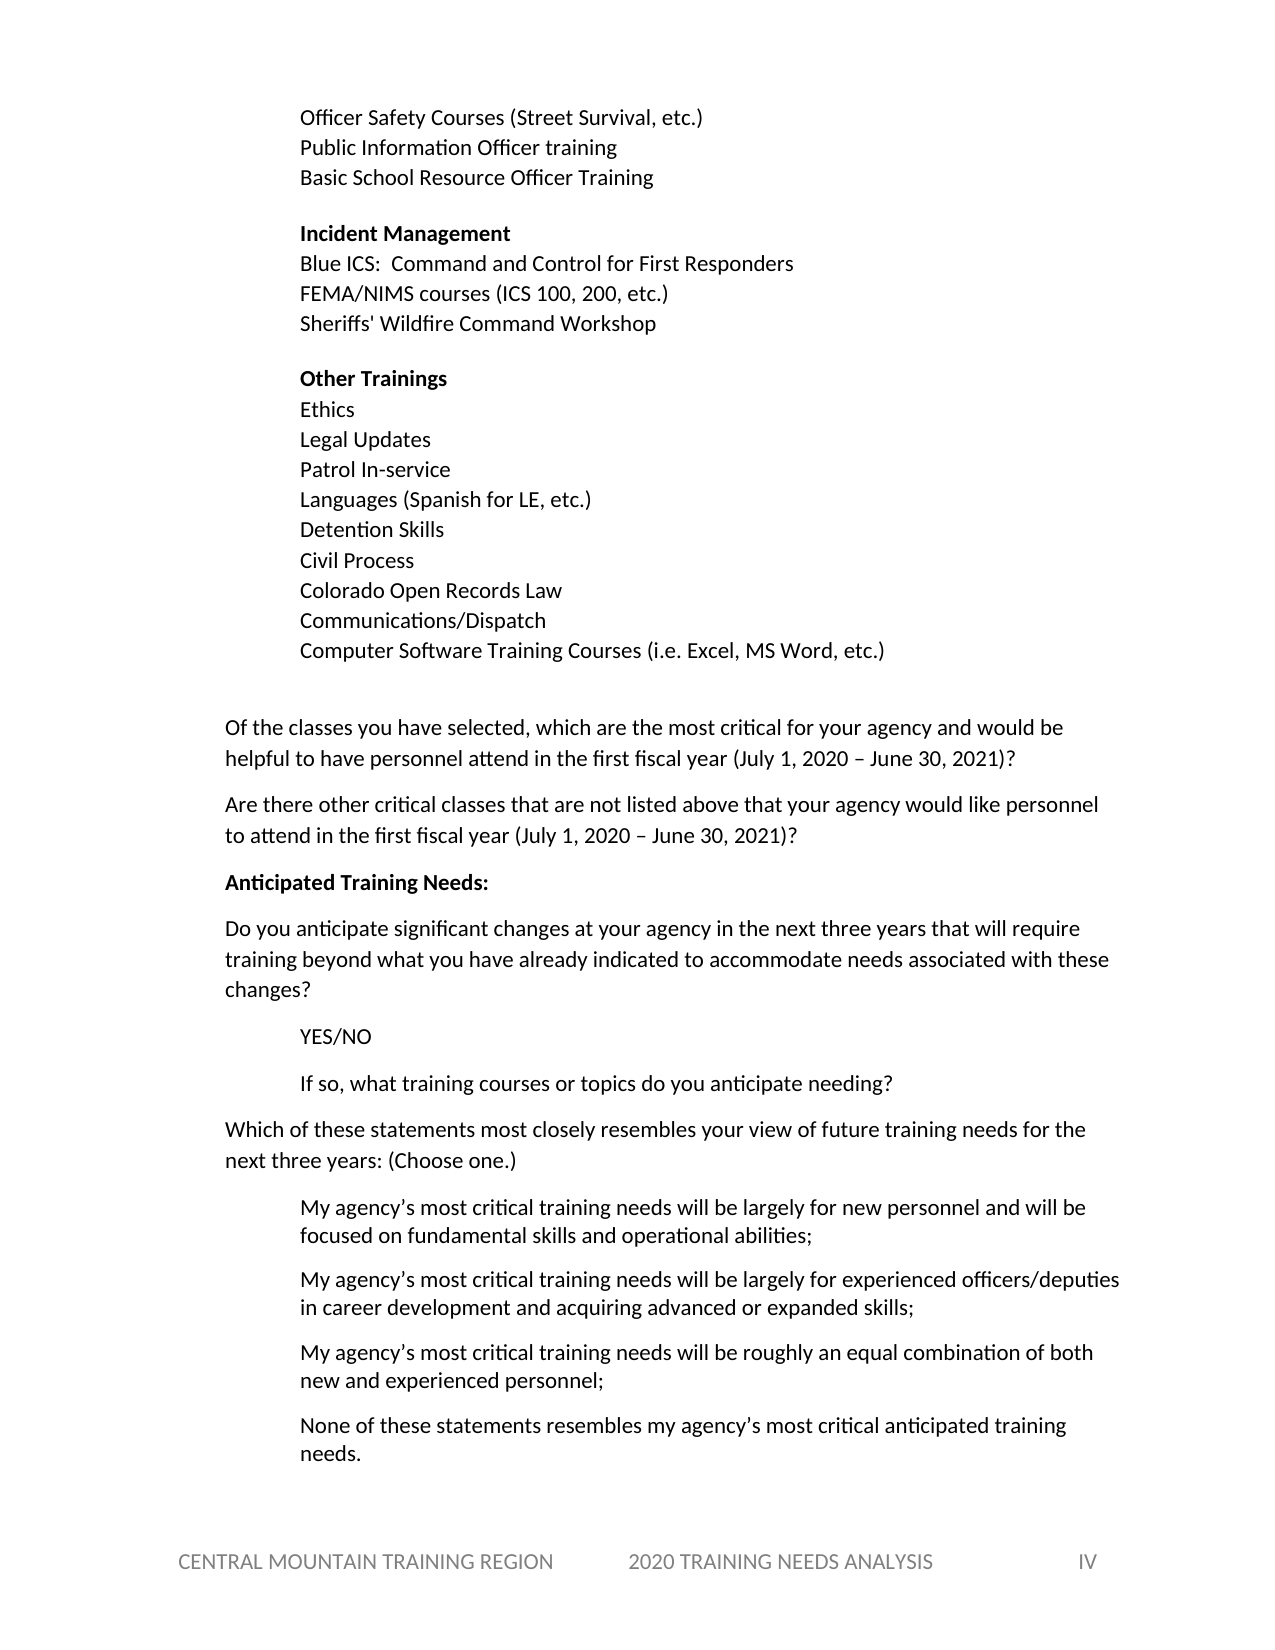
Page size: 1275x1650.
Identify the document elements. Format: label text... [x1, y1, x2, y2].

text Civil Process [300, 546, 1125, 574]
text Sheriffs' Wildfire Command Workshop [300, 309, 1125, 337]
text Legal Updates [300, 425, 1125, 453]
text YES/NO [300, 1022, 1125, 1050]
text Languages (Spanish for LE, etc.) [300, 485, 1125, 513]
text Communications/Dispatch [300, 606, 1125, 634]
text Basic School Resource Officer Training [300, 163, 1125, 192]
text Do you anticipate significant changes at your agency in the next three years that will require training beyond what you have already indicated to accommodate needs associated with these changes? [225, 914, 1125, 1003]
text Which of these statements most closely resembles your view of future training needs for the next three years: (Choose one.) [225, 1116, 1125, 1174]
text Of the classes you have selected, which are the most critical for your agency and would be helpful to have personnel attend in the first fiscal year (July 1, 2020 – June 30, 2021)? [225, 713, 1125, 772]
text Other Trainings [300, 364, 1125, 393]
text My agency’s most critical training needs will be largely for new personnel and will be focused on fundamental skills and operational abilities; [300, 1193, 1125, 1249]
text Public Information Officer training [300, 133, 1125, 161]
text Patrol In-service [300, 455, 1125, 483]
text If so, what training courses or topics do you anticipate needing? [300, 1069, 1125, 1097]
text FEMA/NIMS courses (ICS 100, 200, etc.) [300, 279, 1125, 307]
text Computer Software Training Courses (i.e. Excel, MS Word, etc.) [300, 636, 1125, 664]
text Officer Safety Courses (Street Survival, etc.) [300, 103, 1125, 131]
text Incident Management [300, 219, 1125, 247]
text Ethics [300, 395, 1125, 423]
text None of these statements resembles my agency’s most critical anticipated training needs. [300, 1411, 1125, 1467]
text My agency’s most critical training needs will be roughly an equal combination of both new and experienced personnel; [300, 1338, 1125, 1394]
text My agency’s most critical training needs will be largely for experienced officers/deputies in career development and acquiring advanced or expanded skills; [300, 1265, 1125, 1321]
text Detention Skills [300, 516, 1125, 544]
text Anticipated Training Needs: [225, 868, 1125, 896]
text Blue ICS: Command and Control for First Responders [300, 249, 1125, 277]
text Are there other critical classes that are not listed above that your agency would like personnel to attend in the first fiscal year (July 1, 2020 – June 30, 2021)? [225, 791, 1125, 849]
text Colorado Open Records Law [300, 576, 1125, 604]
